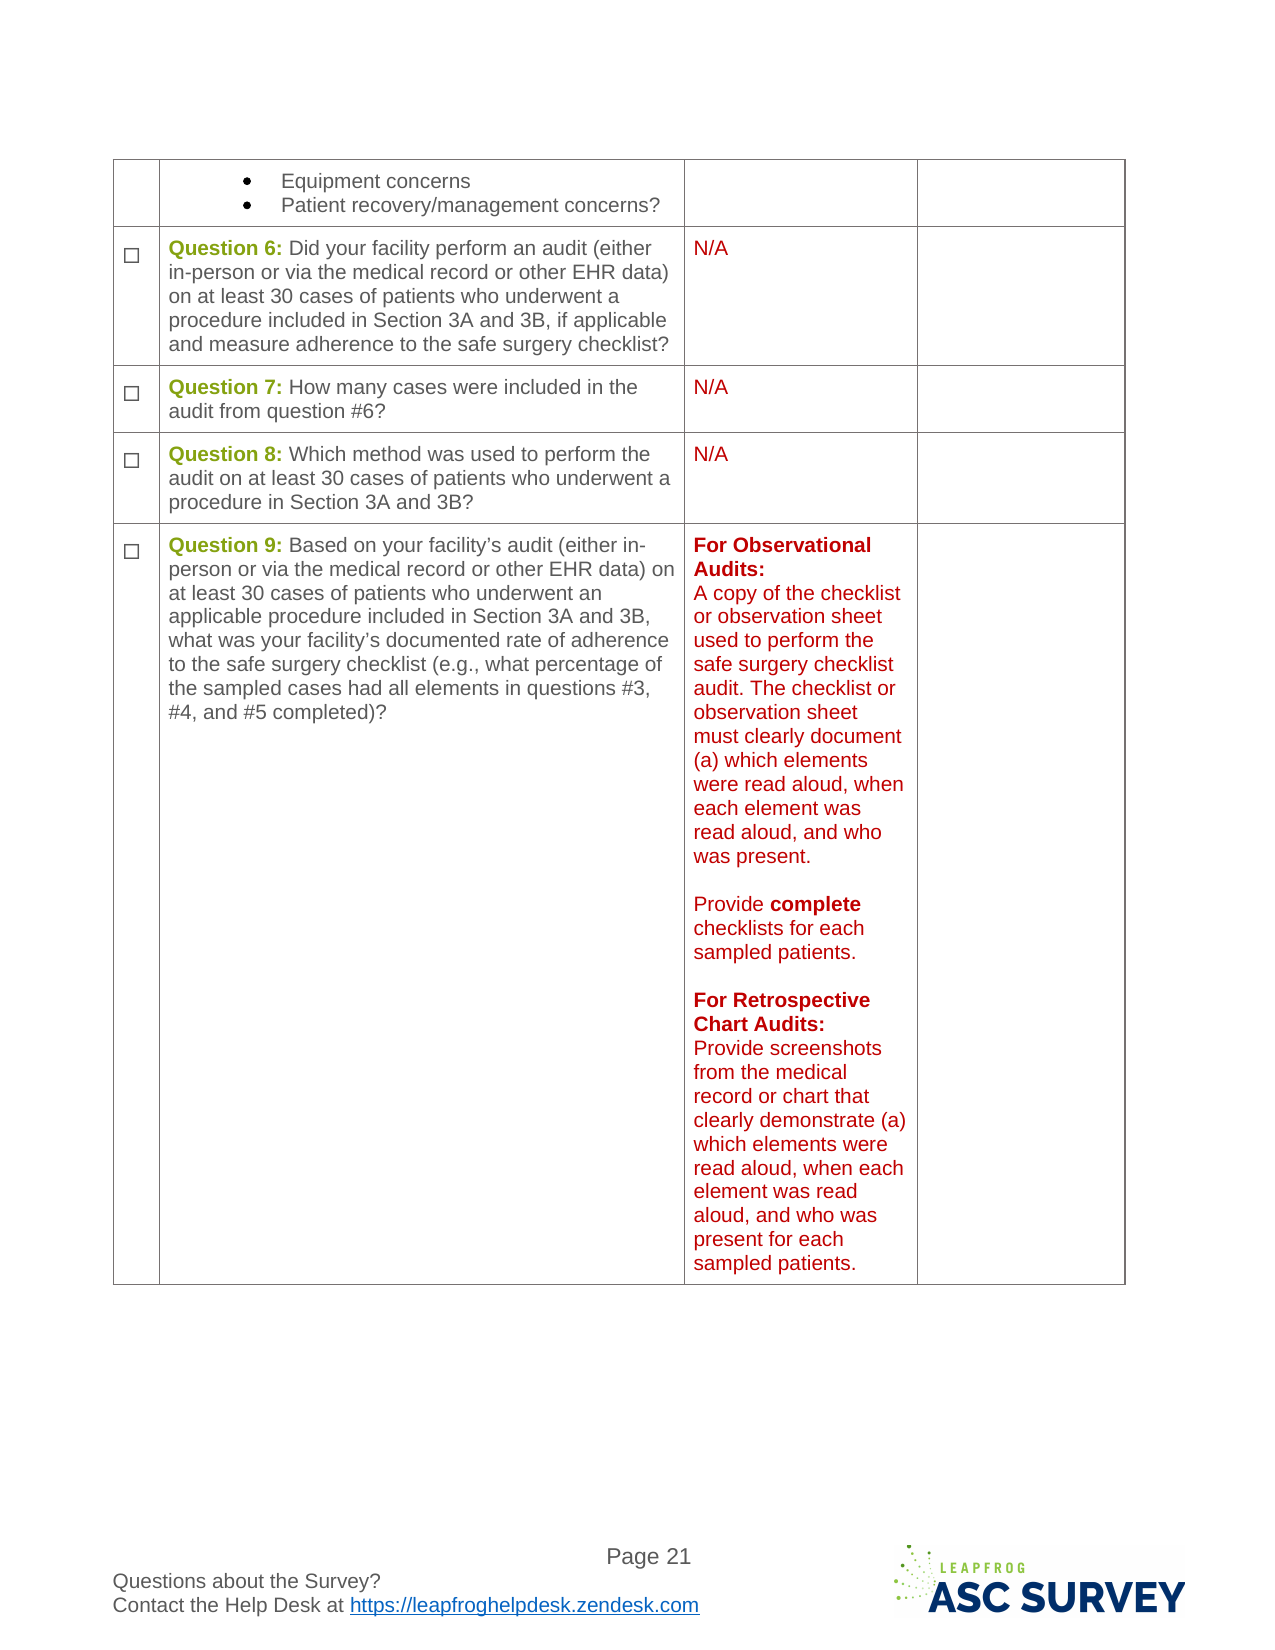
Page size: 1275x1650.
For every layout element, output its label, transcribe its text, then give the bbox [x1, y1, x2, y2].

table_cell Question 8: Which method was used to perform the audit on at least 30 cases of patients who underwent a procedure in Section 3A and 3B? [160, 433, 684, 522]
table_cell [160, 160, 684, 226]
table_cell [114, 160, 159, 226]
picture [894, 1545, 1185, 1618]
table_cell Question 6: Did your facility perform an audit (either in-person or via the medical record or other EHR data) on at least 30 cases of patients who underwent a procedure included in Section 3A and 3B, if applicable and measure adherence to the safe surgery checklist? [160, 227, 684, 365]
table_cell For Observational Audits: A copy of the checklist or observation sheet used to perform the safe surgery checklist audit. The checklist or observation sheet must clearly document (a) which elements were read aloud, when each element was read aloud, and who was present. Provide complete checklists for each sampled patients. For Retrospective Chart Audits: Provide screenshots from the medical record or chart that clearly demonstrate (a) which elements were read aloud, when each element was read aloud, and who was present for each sampled patients. [685, 524, 917, 1284]
table_cell Question 7: How many cases were included in the audit from question #6? [160, 366, 684, 432]
table_cell [114, 366, 159, 432]
table_cell [918, 366, 1124, 432]
table_cell [918, 160, 1124, 226]
table_cell [918, 524, 1124, 1284]
table_cell N/A [685, 366, 917, 432]
table_cell N/A [685, 227, 917, 365]
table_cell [685, 160, 917, 226]
table_cell [114, 433, 159, 522]
table_cell [114, 227, 159, 365]
table_cell [918, 227, 1124, 365]
table_cell [114, 524, 159, 1284]
table_cell N/A [685, 433, 917, 522]
table_cell [918, 433, 1124, 522]
table_cell Question 9: Based on your facility’s audit (either in-person or via the medical record or other EHR data) on at least 30 cases of patients who underwent an applicable procedure included in Section 3A and 3B, what was your facility’s documented rate of adherence to the safe surgery checklist (e.g., what percentage of the sampled cases had all elements in questions #3, #4, and #5 completed)? [160, 524, 684, 1284]
